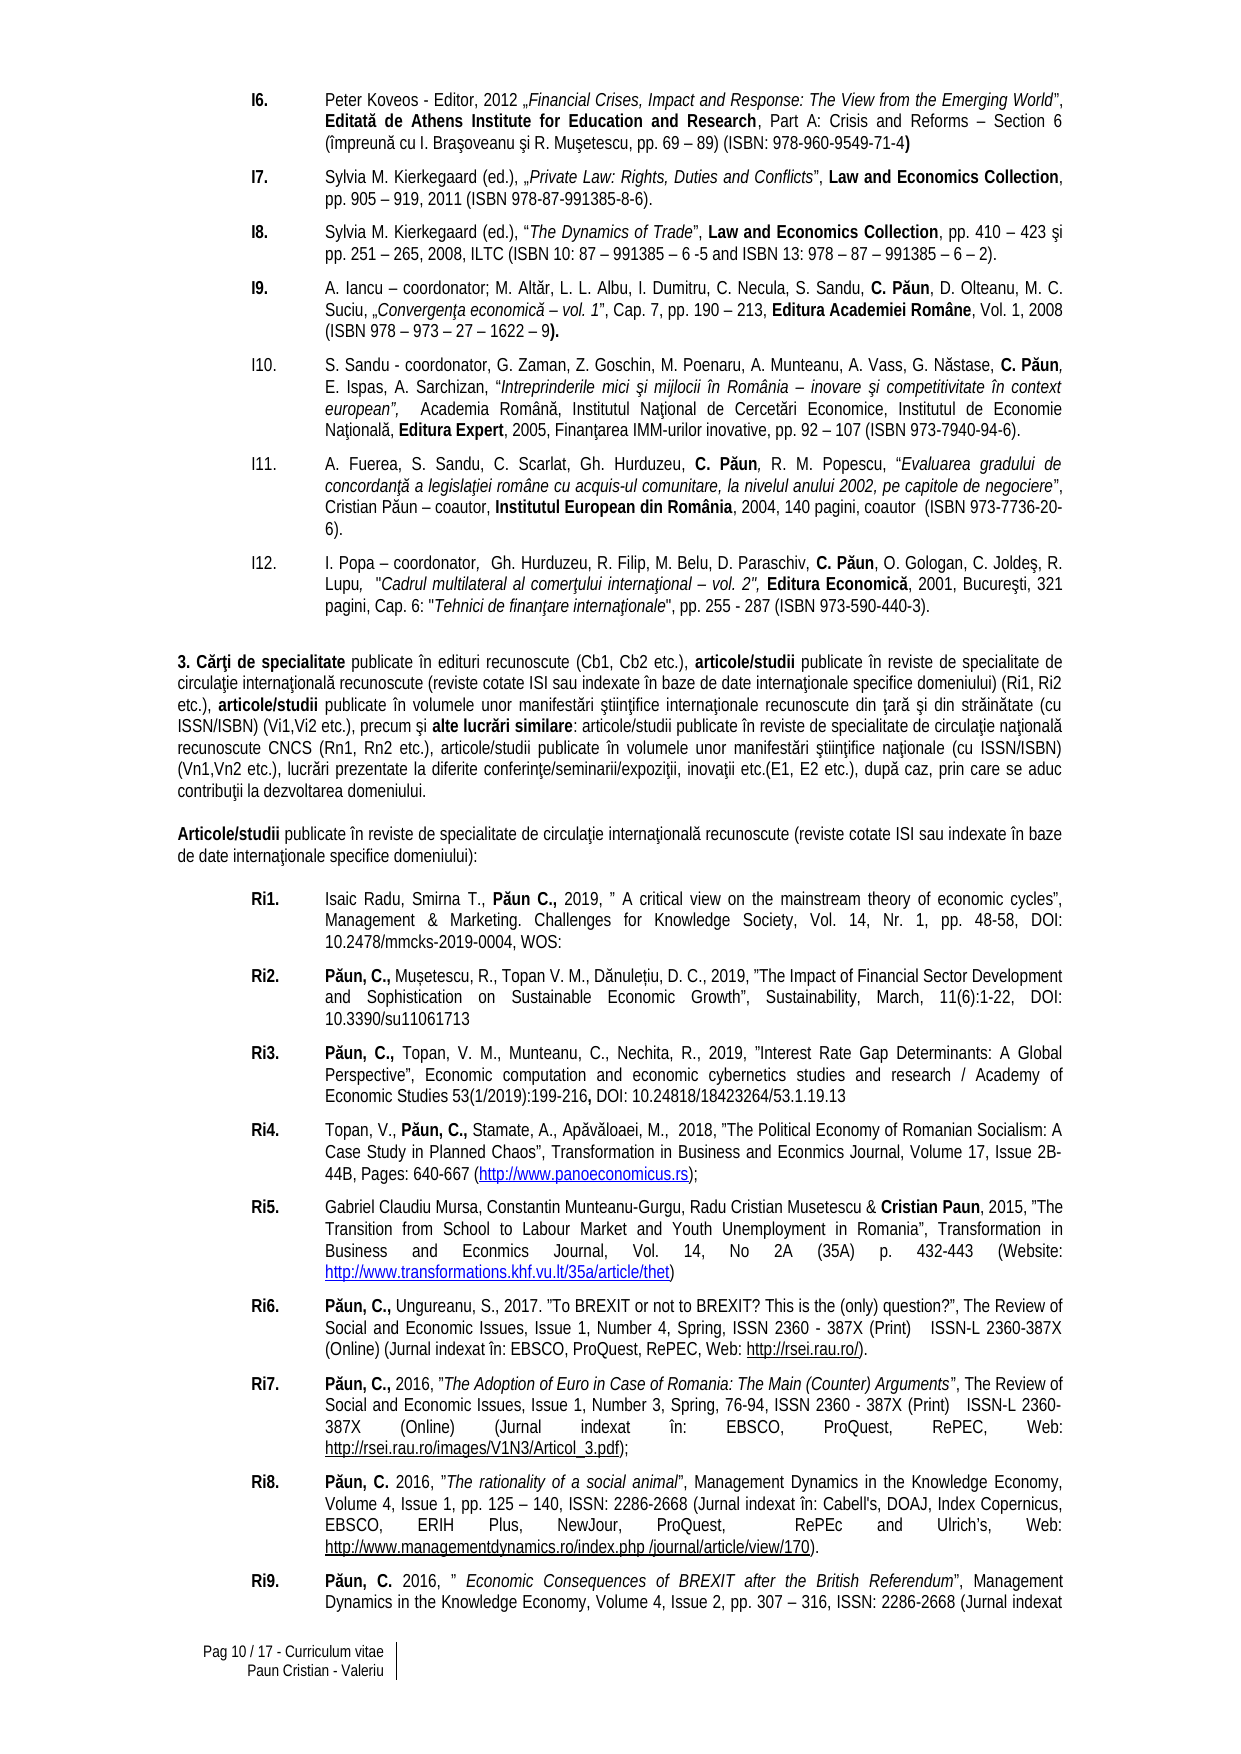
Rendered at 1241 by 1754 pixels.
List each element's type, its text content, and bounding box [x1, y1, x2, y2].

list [251, 1570, 1063, 1613]
list Sylvia M. Kierkegaard (ed.), “The Dynamics of Trade”, Law and Economics Collection, pp. 410 – 423 şi pp. 251 – 265, 2008, ILTC (ISBN 10: 87 – 991385 – 6 -5 and ISBN 13: 978 – 87 – 991385 – 6 – 2). [251, 221, 1063, 264]
list Păun, C., 2016, ”The Adoption of Euro in Case of Romania: The Main (Counter) Arguments”, The Review of Social and Economic Issues, Issue 1, Number 3, Spring, 76-94, ISSN 2360 - 387X (Print) ISSN-L 2360-387X (Online) (Jurnal indexat în: EBSCO, ProQuest, RePEC, Web: http://rsei.rau.ro/images/V1N3/Articol_3.pdf); [251, 1372, 1063, 1459]
list Topan, V., Păun, C., Stamate, A., Apăvăloaei, M., 2018, ”The Political Economy of Romanian Socialism: A Case Study in Planned Chaos”, Transformation in Business and Econmics Journal, Volume 17, Issue 2B-44B, Pages: 640-667 (http://www.panoeconomicus.rs); [251, 1119, 1063, 1184]
list Păun, C., Topan, V. M., Munteanu, C., Nechita, R., 2019, ”Interest Rate Gap Determinants: A Global Perspective”, Economic computation and economic cybernetics studies and research / Academy of Economic Studies 53(1/2019):199-216, DOI: 10.24818/18423264/53.1.19.13 [251, 1042, 1063, 1107]
text Articole/studii publicate în reviste de specialitate de circulaţie internaţională recunoscute (reviste cotate ISI sau indexate în baze de date internaţionale specifice domeniului): [177, 823, 1063, 866]
list I. Popa – coordonator, Gh. Hurduzeu, R. Filip, M. Belu, D. Paraschiv, C. Păun, O. Gologan, C. Joldeş, R. Lupu, "Cadrul multilateral al comerţului internaţional – vol. 2", Editura Economică, 2001, Bucureşti, 321 pagini, Cap. 6: "Tehnici de finanţare internaţionale", pp. 255 - 287 (ISBN 973-590-440-3). [251, 552, 1063, 616]
list Sylvia M. Kierkegaard (ed.), „Private Law: Rights, Duties and Conflicts”, Law and Economics Collection, pp. 905 – 919, 2011 (ISBN 978-87-991385-8-6). [251, 166, 1063, 209]
list Gabriel Claudiu Mursa, Constantin Munteanu-Gurgu, Radu Cristian Musetescu & Cristian Paun, 2015, ”The Transition from School to Labour Market and Youth Unemployment in Romania”, Transformation in Business and Econmics Journal, Vol. 14, No 2A (35A) p. 432-443 (Website: http://www.transformations.khf.vu.lt/35a/article/thet) [251, 1196, 1063, 1283]
list A. Iancu – coordonator; M. Altăr, L. L. Albu, I. Dumitru, C. Necula, S. Sandu, C. Păun, D. Olteanu, M. C. Suciu, „Convergenţa economică – vol. 1”, Cap. 7, pp. 190 – 213, Editura Academiei Române, Vol. 1, 2008 (ISBN 978 – 973 – 27 – 1622 – 9). [251, 277, 1063, 342]
list S. Sandu - coordonator, G. Zaman, Z. Goschin, M. Poenaru, A. Munteanu, A. Vass, G. Năstase, C. Păun, E. Ispas, A. Sarchizan, “Intreprinderile mici şi mijlocii în România – inovare şi competitivitate în context european”, Academia Română, Institutul Naţional de Cercetări Economice, Institutul de Economie Naţională, Editura Expert, 2005, Finanţarea IMM-urilor inovative, pp. 92 – 107 (ISBN 973-7940-94-6). [251, 354, 1063, 441]
list Păun, C. 2016, ”The rationality of a social animal”, Management Dynamics in the Knowledge Economy, Volume 4, Issue 1, pp. 125 – 140, ISSN: 2286-2668 (Jurnal indexat în: Cabell's, DOAJ, Index Copernicus, EBSCO, ERIH Plus, NewJour, ProQuest, RePEc and Ulrich’s, Web: http://www.managementdynamics.ro/index.php /journal/article/view/170). [251, 1471, 1063, 1557]
list Păun, C., Mușetescu, R., Topan V. M., Dănulețiu, D. C., 2019, ”The Impact of Financial Sector Development and Sophistication on Sustainable Economic Growth”, Sustainability, March, 11(6):1-22, DOI: 10.3390/su11061713 [251, 965, 1063, 1029]
text 3. Cărţi de specialitate publicate în edituri recunoscute (Cb1, Cb2 etc.), articole/studii publicate în reviste de specialitate de circulaţie internaţională recunoscute (reviste cotate ISI sau indexate în baze de date internaţionale specifice domeniului) (Ri1, Ri2 etc.), articole/studii publicate în volumele unor manifestări ştiinţifice internaţionale recunoscute din ţară şi din străinătate (cu ISSN/ISBN) (Vi1,Vi2 etc.), precum şi alte lucrări similare: articole/studii publicate în reviste de specialitate de circulaţie naţională recunoscute CNCS (Rn1, Rn2 etc.), articole/studii publicate în volumele unor manifestări ştiinţifice naţionale (cu ISSN/ISBN) (Vn1,Vn2 etc.), lucrări prezentate la diferite conferinţe/seminarii/expoziţii, inovaţii etc.(E1, E2 etc.), după caz, prin care se aduc contribuţii la dezvoltarea domeniului. [177, 651, 1063, 801]
list A. Fuerea, S. Sandu, C. Scarlat, Gh. Hurduzeu, C. Păun, R. M. Popescu, “Evaluarea gradului de concordanţă a legislaţiei române cu acquis-ul comunitare, la nivelul anului 2002, pe capitole de negociere”, Cristian Păun – coautor, Institutul European din România, 2004, 140 pagini, coautor (ISBN 973-7736-20-6). [251, 453, 1063, 539]
list Isaic Radu, Smirna T., Păun C., 2019, ” A critical view on the mainstream theory of economic cycles”, Management & Marketing. Challenges for Knowledge Society, Vol. 14, Nr. 1, pp. 48-58, DOI: 10.2478/mmcks-2019-0004, WOS: [251, 888, 1063, 952]
list Peter Koveos - Editor, 2012 „Financial Crises, Impact and Response: The View from the Emerging World”, Editată de Athens Institute for Education and Research, Part A: Crisis and Reforms – Section 6 (împreună cu I. Braşoveanu şi R. Muşetescu, pp. 69 – 89) (ISBN: 978-960-9549-71-4) [251, 89, 1063, 153]
list Păun, C., Ungureanu, S., 2017. ”To BREXIT or not to BREXIT? This is the (only) question?”, The Review of Social and Economic Issues, Issue 1, Number 4, Spring, ISSN 2360 - 387X (Print) ISSN-L 2360-387X (Online) (Jurnal indexat în: EBSCO, ProQuest, RePEC, Web: http://rsei.rau.ro/). [251, 1295, 1063, 1360]
